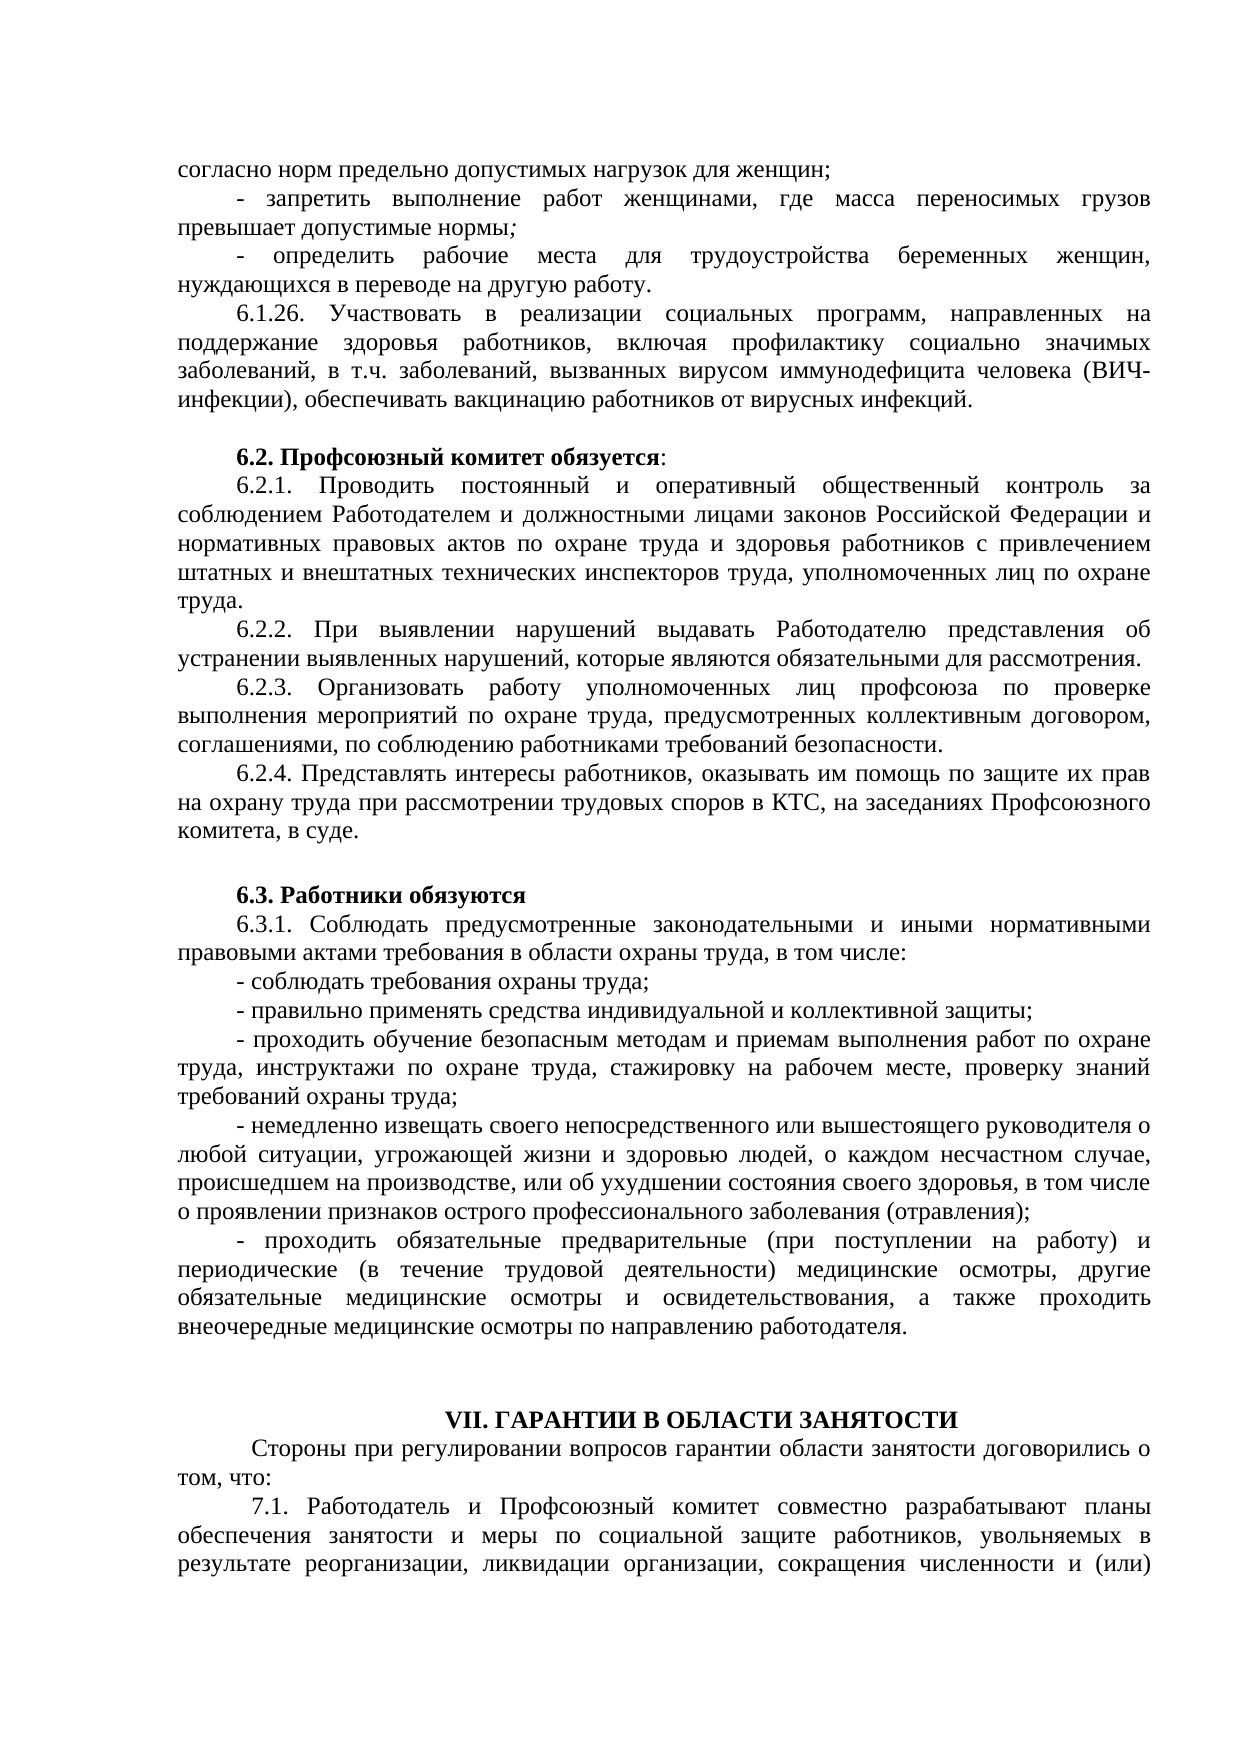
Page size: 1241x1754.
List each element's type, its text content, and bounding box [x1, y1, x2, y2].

text - определить рабочие места для трудоустройства беременных женщин, нуждающихся в переводе на другую работу. [177, 240, 1152, 298]
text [146, 123, 1183, 183]
text 6.2.2. При выявлении нарушений выдавать Работодателю представления об устранении выявленных нарушений, которые являются обязательными для рассмотрения. [177, 614, 1152, 672]
text 6.1.26. Участвовать в реализации социальных программ, направленных на поддержание здоровья работников, включая профилактику социально значимых заболеваний, в т.ч. заболеваний, вызванных вирусом иммунодефицита человека (ВИЧ-инфекции), обеспечивать вакцинацию работников от вирусных инфекций. [177, 298, 1152, 413]
text - запретить выполнение работ женщинами, где масса переносимых грузов превышает допустимые нормы; [177, 183, 1152, 240]
text VII. ГАРАНТИИ В ОБЛАСТИ ЗАНЯТОСТИ [177, 1405, 1152, 1433]
text - соблюдать требования охраны труда; [177, 966, 1152, 995]
text - проходить обязательные предварительные (при поступлении на работу) и периодические (в течение трудовой деятельности) медицинские осмотры, другие обязательные медицинские осмотры и освидетельствования, а также проходить внеочередные медицинские осмотры по направлению работодателя. [177, 1225, 1152, 1340]
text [146, 1455, 1183, 1608]
text 6.2.4. Представлять интересы работников, оказывать им помощь по защите их прав на охрану труда при рассмотрении трудовых споров в КТС, на заседаниях Профсоюзного комитета, в суде. [146, 722, 1183, 875]
text - немедленно извещать своего непосредственного или вышестоящего руководителя о любой ситуации, угрожающей жизни и здоровью людей, о каждом несчастном случае, происшедшем на производстве, или об ухудшении состояния своего здоровья, в том числе о проявлении признаков острого профессионального заболевания (отравления); [177, 1110, 1152, 1225]
text - проходить обучение безопасным методам и приемам выполнения работ по охране труда, инструктажи по охране труда, стажировку на рабочем месте, проверку знаний требований охраны труда; [177, 1024, 1152, 1110]
text 6.2.3. Организовать работу уполномоченных лиц профсоюза по проверке выполнения мероприятий по охране труда, предусмотренных коллективным договором, соглашениями, по соблюдению работниками требований безопасности. [177, 672, 1152, 722]
text 6.3.1. Соблюдать предусмотренные законодательными и иными нормативными правовыми актами требования в области охраны труда, в том числе: [177, 909, 1152, 966]
text 6.2. Профсоюзный комитет обязуется: [177, 442, 1152, 470]
text 6.3. Работники обязуются [177, 880, 1152, 909]
text 6.2.1. Проводить постоянный и оперативный общественный контроль за соблюдением Работодателем и должностными лицами законов Российской Федерации и нормативных правовых актов по охране труда и здоровья работников с привлечением штатных и внештатных технических инспекторов труда, уполномоченных лиц по охране труда. [177, 470, 1152, 614]
text - правильно применять средства индивидуальной и коллективной защиты; [177, 995, 1152, 1024]
text Стороны при регулировании вопросов гарантии области занятости договорились о том, что: [177, 1433, 1152, 1455]
